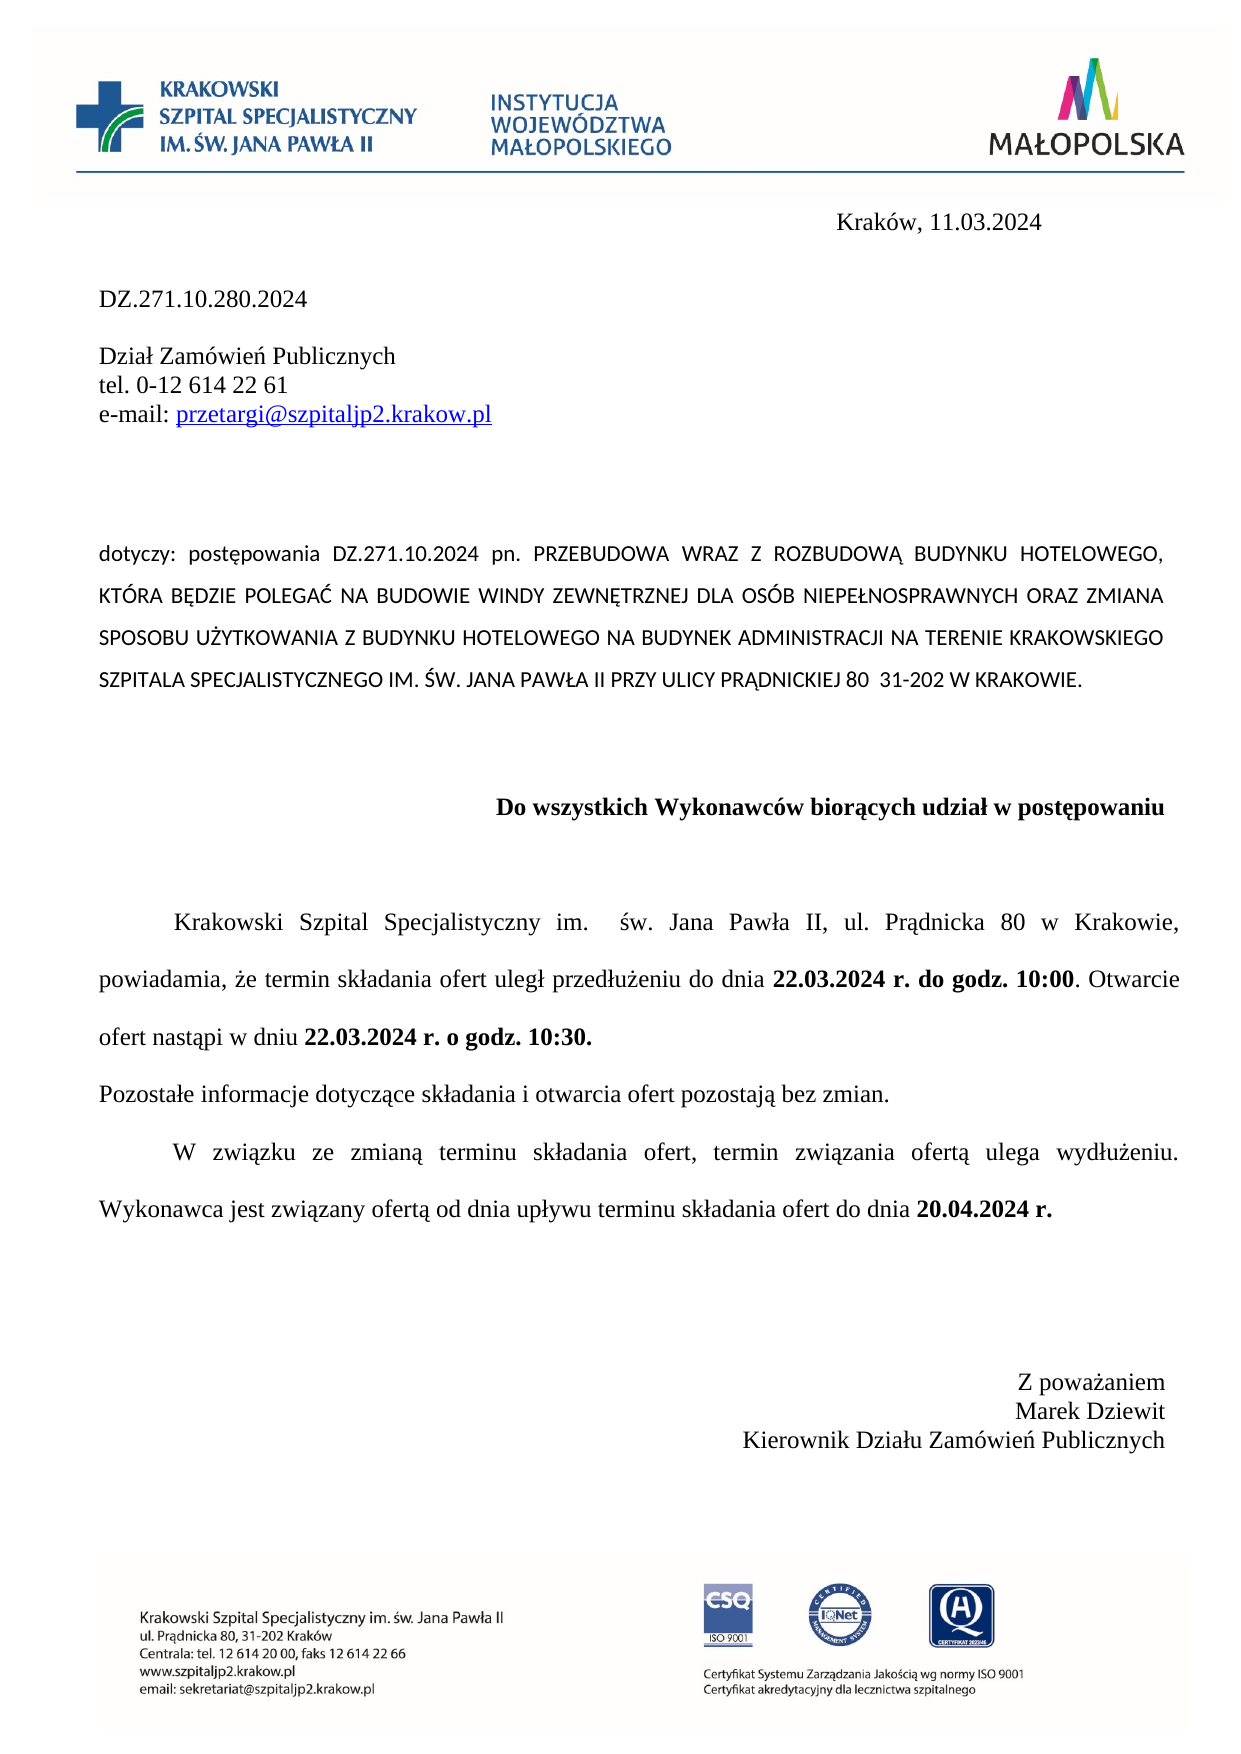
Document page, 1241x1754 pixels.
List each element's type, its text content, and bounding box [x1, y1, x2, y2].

text W związku ze zmianą terminu składania ofert, termin związania ofertą ulega wydłużeniu. Wykonawca jest związany ofertą od dnia upływu terminu składania ofert do dnia 20.04.2024 r. [99, 1137, 1180, 1223]
text Kierownik Działu Zamówień Publicznych [99, 1425, 1165, 1454]
text DZ.271.10.280.2024 [99, 284, 1165, 313]
text tel. 0-12 614 22 61 [99, 370, 1165, 399]
text Krakowski Szpital Specjalistyczny im. św. Jana Pawła II, ul. Prądnicka 80 w Krakowie, powiadamia, że termin składania ofert uległ przedłużeniu do dnia 22.03.2024 r. do godz. 10:00. Otwarcie ofert nastąpi w dniu 22.03.2024 r. o godz. 10:30. [99, 907, 1180, 1051]
text Pozostałe informacje dotyczące składania i otwarcia ofert pozostają bez zmian. [99, 1079, 1180, 1108]
text Marek Dziewit [99, 1396, 1165, 1425]
picture [98, 1556, 1189, 1730]
text e-mail: przetargi@szpitaljp2.krakow.pl [99, 399, 1165, 428]
text dotyczy: postępowania DZ.271.10.2024 pn. PRZEBUDOWA WRAZ Z ROZBUDOWĄ BUDYNKU HOTELOWEGO, KTÓRA BĘDZIE POLEGAĆ NA BUDOWIE WINDY ZEWNĘTRZNEJ DLA OSÓB NIEPEŁNOSPRAWNYCH ORAZ ZMIANA SPOSOBU UŻYTKOWANIA Z BUDYNKU HOTELOWEGO NA BUDYNEK ADMINISTRACJI NA TERENIE KRAKOWSKIEGO SZPITALA SPECJALISTYCZNEGO IM. ŚW. JANA PAWŁA II PRZY ULICY PRĄDNICKIEJ 80 31-202 W KRAKOWIE. [99, 539, 1165, 693]
text Do wszystkich Wykonawców biorących udział w postępowaniu [305, 792, 1165, 821]
picture [31, 23, 1228, 201]
text Dział Zamówień Publicznych [99, 341, 1165, 370]
text Kraków, 11.03.2024 [762, 201, 1165, 236]
text Z poważaniem [99, 1367, 1165, 1396]
